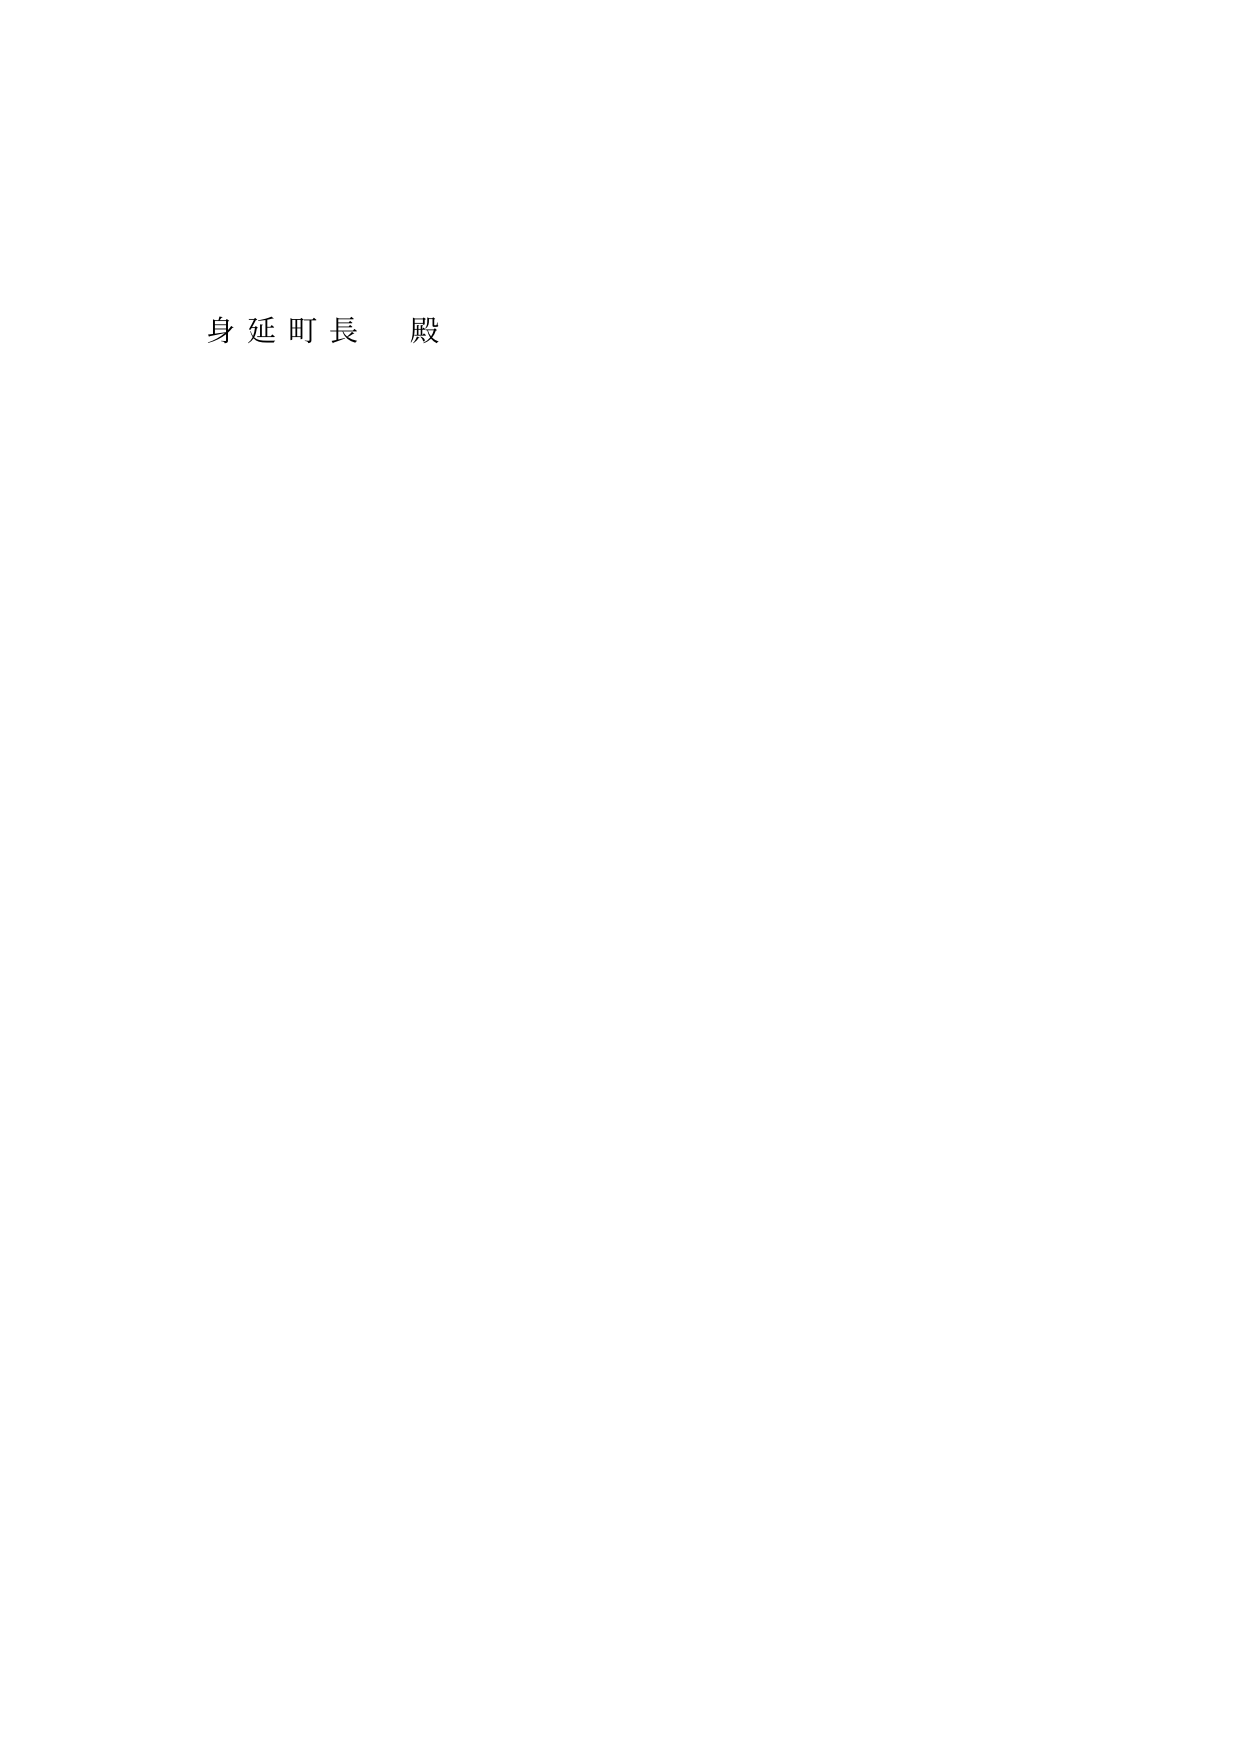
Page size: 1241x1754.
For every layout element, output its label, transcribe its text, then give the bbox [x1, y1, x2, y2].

text 身延町長 殿 [177, 292, 1063, 367]
